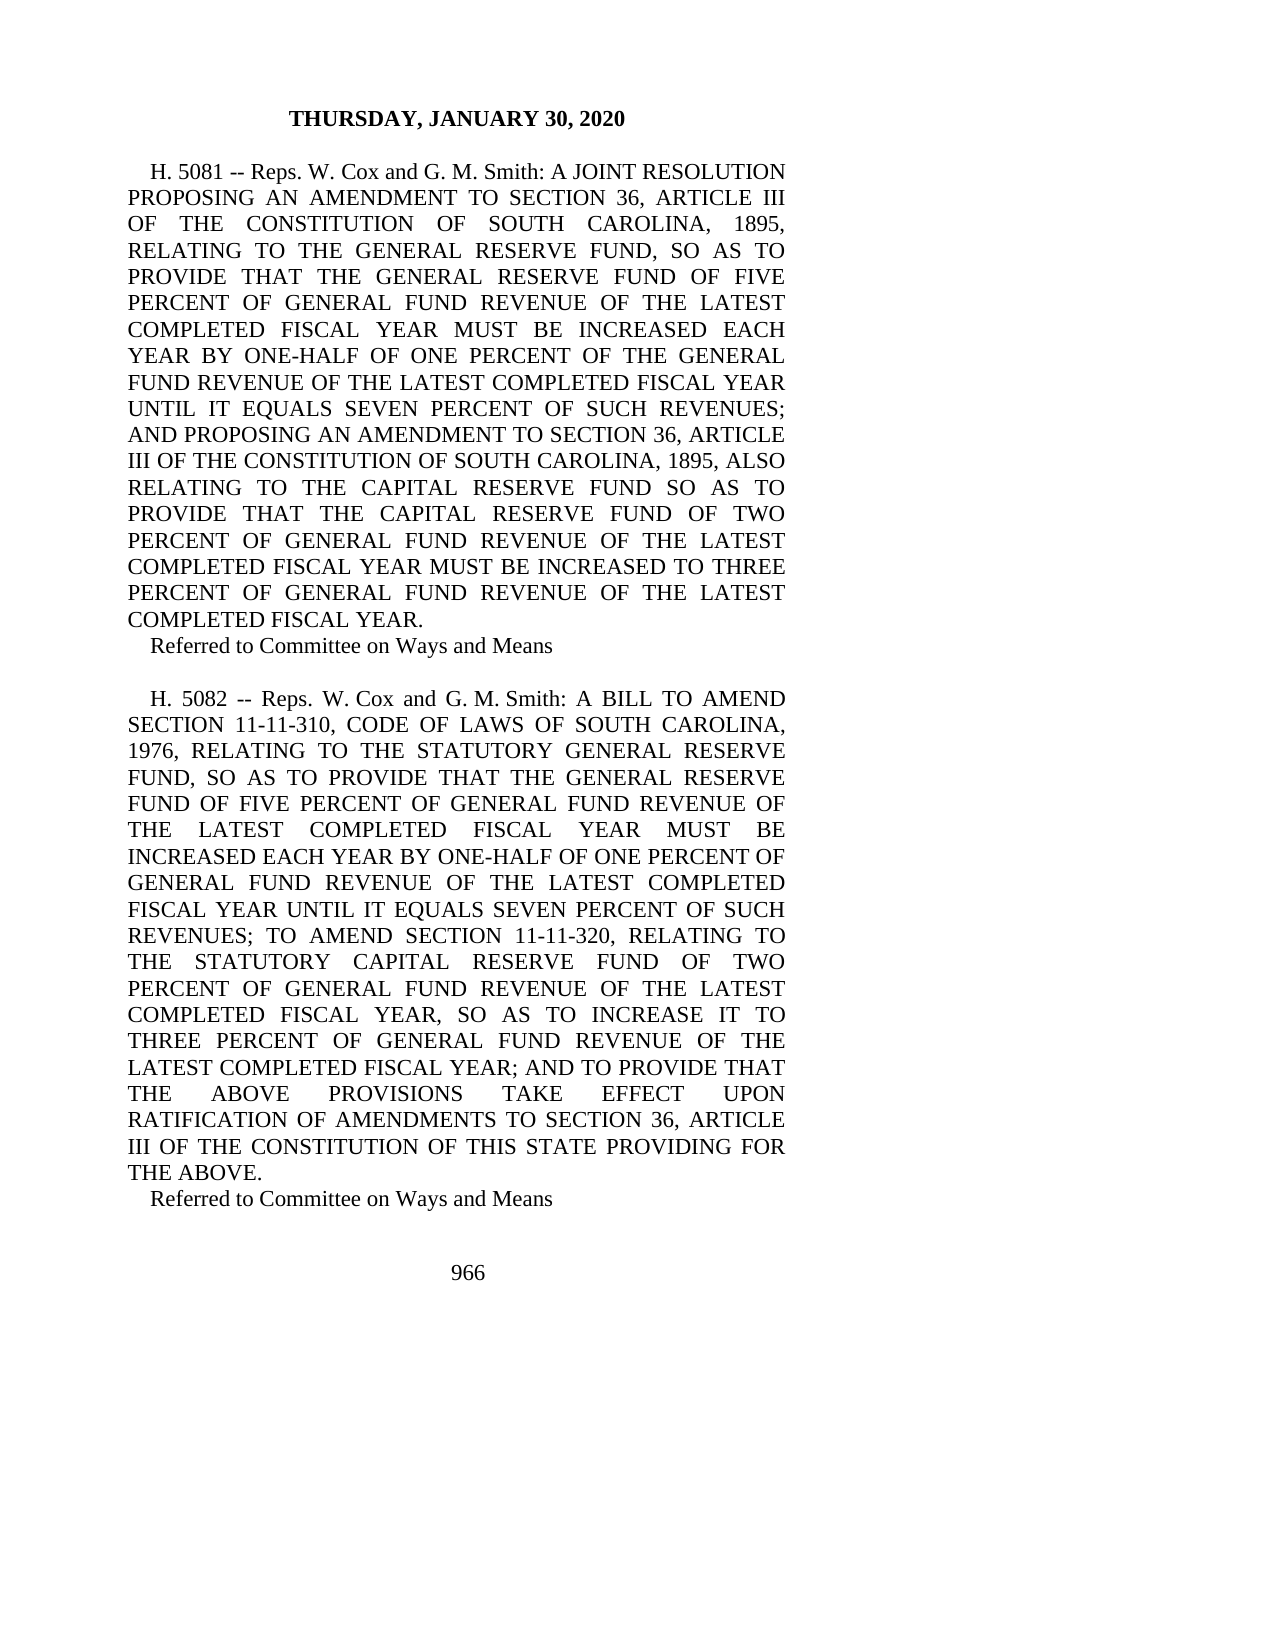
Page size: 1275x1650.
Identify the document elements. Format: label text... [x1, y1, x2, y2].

text H. 5081 -- Reps. W. Cox and G. M. Smith: A JOINT RESOLUTION PROPOSING AN AMENDMENT TO SECTION 36, ARTICLE III OF THE CONSTITUTION OF SOUTH CAROLINA, 1895, RELATING TO THE GENERAL RESERVE FUND, SO AS TO PROVIDE THAT THE GENERAL RESERVE FUND OF FIVE PERCENT OF GENERAL FUND REVENUE OF THE LATEST COMPLETED FISCAL YEAR MUST BE INCREASED EACH YEAR BY ONE-HALF OF ONE PERCENT OF THE GENERAL FUND REVENUE OF THE LATEST COMPLETED FISCAL YEAR UNTIL IT EQUALS SEVEN PERCENT OF SUCH REVENUES; AND PROPOSING AN AMENDMENT TO SECTION 36, ARTICLE III OF THE CONSTITUTION OF SOUTH CAROLINA, 1895, ALSO RELATING TO THE CAPITAL RESERVE FUND SO AS TO PROVIDE THAT THE CAPITAL RESERVE FUND OF TWO PERCENT OF GENERAL FUND REVENUE OF THE LATEST COMPLETED FISCAL YEAR MUST BE INCREASED TO THREE PERCENT OF GENERAL FUND REVENUE OF THE LATEST COMPLETED FISCAL YEAR. [127, 158, 786, 632]
text Referred to Committee on Ways and Means [127, 1186, 786, 1212]
text Referred to Committee on Ways and Means [127, 632, 786, 658]
text H. 5082 -- Reps. W. Cox and G. M. Smith: A BILL TO AMEND SECTION 11-11-310, CODE OF LAWS OF SOUTH CAROLINA, 1976, RELATING TO THE STATUTORY GENERAL RESERVE FUND, SO AS TO PROVIDE THAT THE GENERAL RESERVE FUND OF FIVE PERCENT OF GENERAL FUND REVENUE OF THE LATEST COMPLETED FISCAL YEAR MUST BE INCREASED EACH YEAR BY ONE-HALF OF ONE PERCENT OF GENERAL FUND REVENUE OF THE LATEST COMPLETED FISCAL YEAR UNTIL IT EQUALS SEVEN PERCENT OF SUCH REVENUES; TO AMEND SECTION 11-11-320, RELATING TO THE STATUTORY CAPITAL RESERVE FUND OF TWO PERCENT OF GENERAL FUND REVENUE OF THE LATEST COMPLETED FISCAL YEAR, SO AS TO INCREASE IT TO THREE PERCENT OF GENERAL FUND REVENUE OF THE LATEST COMPLETED FISCAL YEAR; AND TO PROVIDE THAT THE ABOVE PROVISIONS TAKE EFFECT UPON RATIFICATION OF AMENDMENTS TO SECTION 36, ARTICLE III OF THE CONSTITUTION OF THIS STATE PROVIDING FOR THE ABOVE. [127, 685, 786, 1186]
